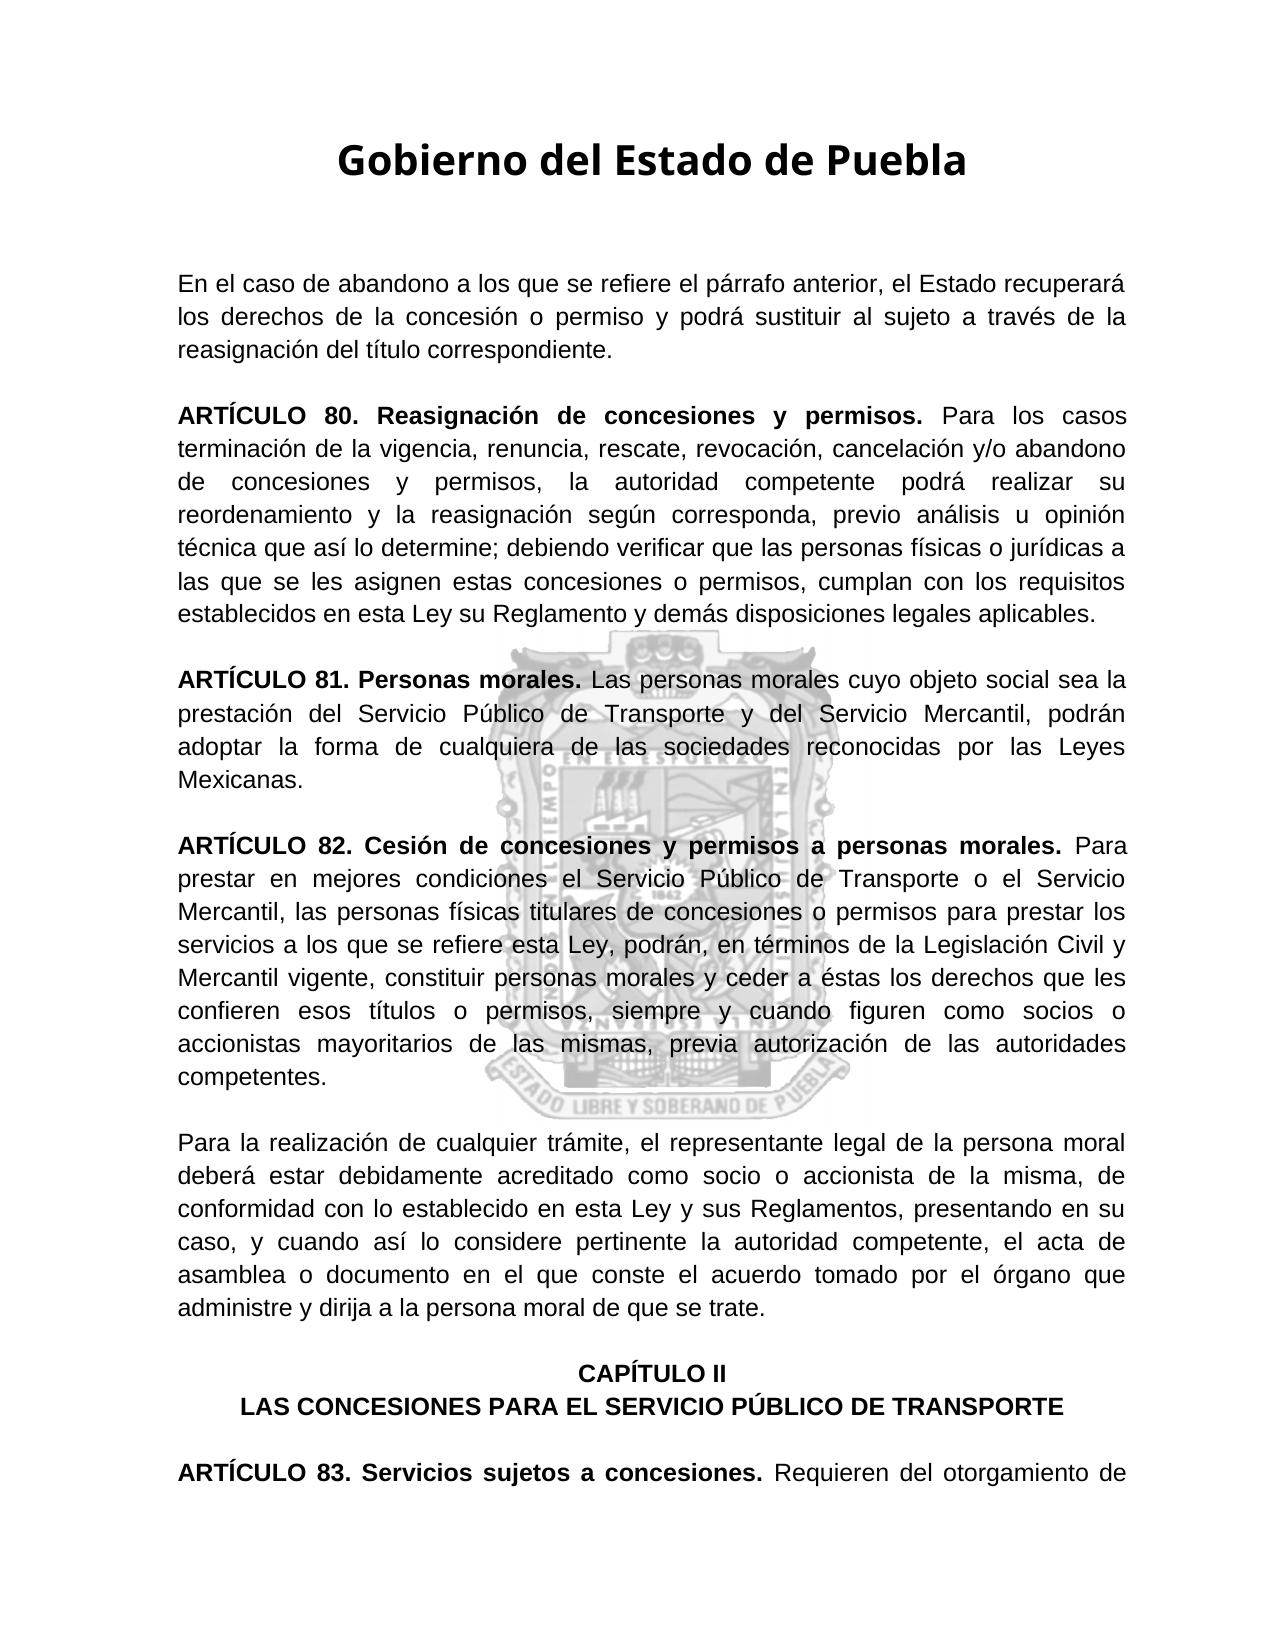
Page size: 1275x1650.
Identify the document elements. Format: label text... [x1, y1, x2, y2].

text ARTÍCULO 80. Reasignación de concesiones y permisos. Para los casos terminación de la vigencia, renuncia, rescate, revocación, cancelación y/o abandono de concesiones y permisos, la autoridad competente podrá realizar su reordenamiento y la reasignación según corresponda, previo análisis u opinión técnica que así lo determine; debiendo verificar que las personas físicas o jurídicas a las que se les asignen estas concesiones o permisos, cumplan con los requisitos establecidos en esta Ley su Reglamento y demás disposiciones legales aplicables. [177, 401, 1127, 628]
text CAPÍTULO II [177, 1359, 1127, 1388]
text ARTÍCULO 82. Cesión de concesiones y permisos a personas morales. Para prestar en mejores condiciones el Servicio Público de Transporte o el Servicio Mercantil, las personas físicas titulares de concesiones o permisos para prestar los servicios a los que se refiere esta Ley, podrán, en términos de la Legislación Civil y Mercantil vigente, constituir personas morales y ceder a éstas los derechos que les confieren esos títulos o permisos, siempre y cuando figuren como socios o accionistas mayoritarios de las mismas, previa autorización de las autoridades competentes. [177, 831, 1127, 1091]
text LAS CONCESIONES PARA EL SERVICIO PÚBLICO DE TRANSPORTE [177, 1392, 1127, 1421]
text En el caso de abandono a los que se refiere el párrafo anterior, el Estado recuperará los derechos de la concesión o permiso y podrá sustituir al sujeto a través de la reasignación del título correspondiente. [177, 269, 1127, 364]
text Para la realización de cualquier trámite, el representante legal de la persona moral deberá estar debidamente acreditado como socio o accionista de la misma, de conformidad con lo establecido en esta Ley y sus Reglamentos, presentando en su caso, y cuando así lo considere pertinente la autoridad competente, el acta de asamblea o documento en el que conste el acuerdo tomado por el órgano que administre y dirija a la persona moral de que se trate. [177, 1128, 1127, 1322]
text ARTÍCULO 81. Personas morales. Las personas morales cuyo objeto social sea la prestación del Servicio Público de Transporte y del Servicio Mercantil, podrán adoptar la forma de cualquiera de las sociedades reconocidas por las Leyes Mexicanas. [177, 666, 1127, 793]
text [177, 1458, 1127, 1487]
